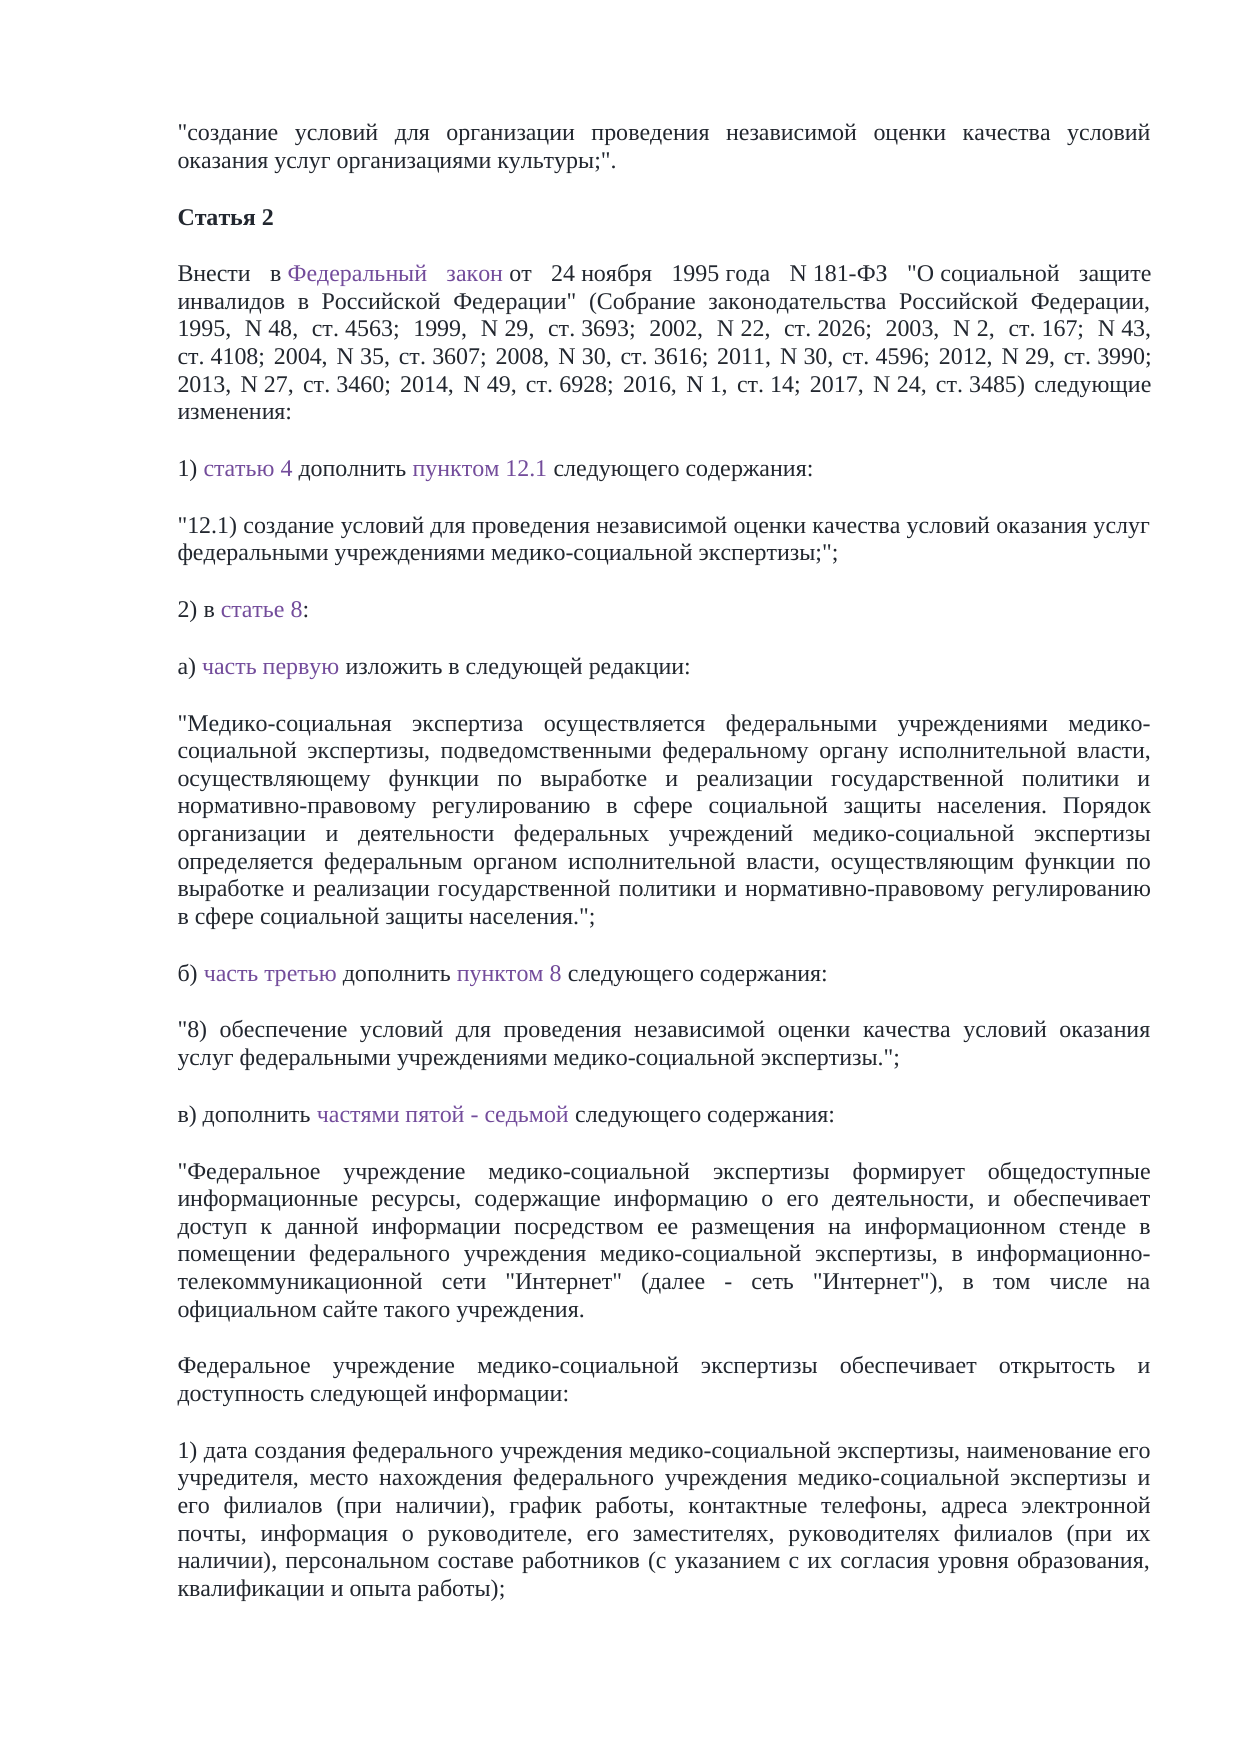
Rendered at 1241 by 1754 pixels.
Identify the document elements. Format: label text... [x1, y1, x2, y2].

text б) часть третью дополнить пунктом 8 следующего содержания: [177, 959, 1152, 986]
text а) часть первую изложить в следующей редакции: [177, 652, 1152, 679]
text "создание условий для организации проведения независимой оценки качества условий оказания услуг организациями культуры;". [177, 118, 1152, 173]
text 1) статью 4 дополнить пунктом 12.1 следующего содержания: [177, 454, 1152, 482]
text "Федеральное учреждение медико-социальной экспертизы формирует общедоступные информационные ресурсы, содержащие информацию о его деятельности, и обеспечивает доступ к данной информации посредством ее размещения на информационном стенде в помещении федерального учреждения медико-социальной экспертизы, в информационно-телекоммуникационной сети "Интернет" (далее - сеть "Интернет"), в том числе на официальном сайте такого учреждения. [177, 1157, 1152, 1322]
text "12.1) создание условий для проведения независимой оценки качества условий оказания услуг федеральными учреждениями медико-социальной экспертизы;"; [177, 511, 1152, 566]
text Статья 2 [177, 202, 1152, 230]
text Внести в Федеральный закон от 24 ноября 1995 года N 181-ФЗ "О социальной защите инвалидов в Российской Федерации" (Собрание законодательства Российской Федерации, 1995, N 48, ст. 4563; 1999, N 29, ст. 3693; 2002, N 22, ст. 2026; 2003, N 2, ст. 167; N 43, ст. 4108; 2004, N 35, ст. 3607; 2008, N 30, ст. 3616; 2011, N 30, ст. 4596; 2012, N 29, ст. 3990; 2013, N 27, ст. 3460; 2014, N 49, ст. 6928; 2016, N 1, ст. 14; 2017, N 24, ст. 3485) следующие изменения: [177, 259, 1152, 425]
text "Медико-социальная экспертиза осуществляется федеральными учреждениями медико-социальной экспертизы, подведомственными федеральному органу исполнительной власти, осуществляющему функции по выработке и реализации государственной политики и нормативно-правовому регулированию в сфере социальной защиты населения. Порядок организации и деятельности федеральных учреждений медико-социальной экспертизы определяется федеральным органом исполнительной власти, осуществляющим функции по выработке и реализации государственной политики и нормативно-правовому регулированию в сфере социальной защиты населения."; [177, 709, 1152, 929]
text 2) в статье 8: [177, 595, 1152, 623]
text в) дополнить частями пятой - седьмой следующего содержания: [177, 1100, 1152, 1127]
text 1) дата создания федерального учреждения медико-социальной экспертизы, наименование его учредителя, место нахождения федерального учреждения медико-социальной экспертизы и его филиалов (при наличии), график работы, контактные телефоны, адреса электронной почты, информация о руководителе, его заместителях, руководителях филиалов (при их наличии), персональном составе работников (с указанием с их согласия уровня образования, квалификации и опыта работы); [177, 1436, 1152, 1601]
text "8) обеспечение условий для проведения независимой оценки качества условий оказания услуг федеральными учреждениями медико-социальной экспертизы."; [177, 1016, 1152, 1071]
text Федеральное учреждение медико-социальной экспертизы обеспечивает открытость и доступность следующей информации: [177, 1351, 1152, 1407]
